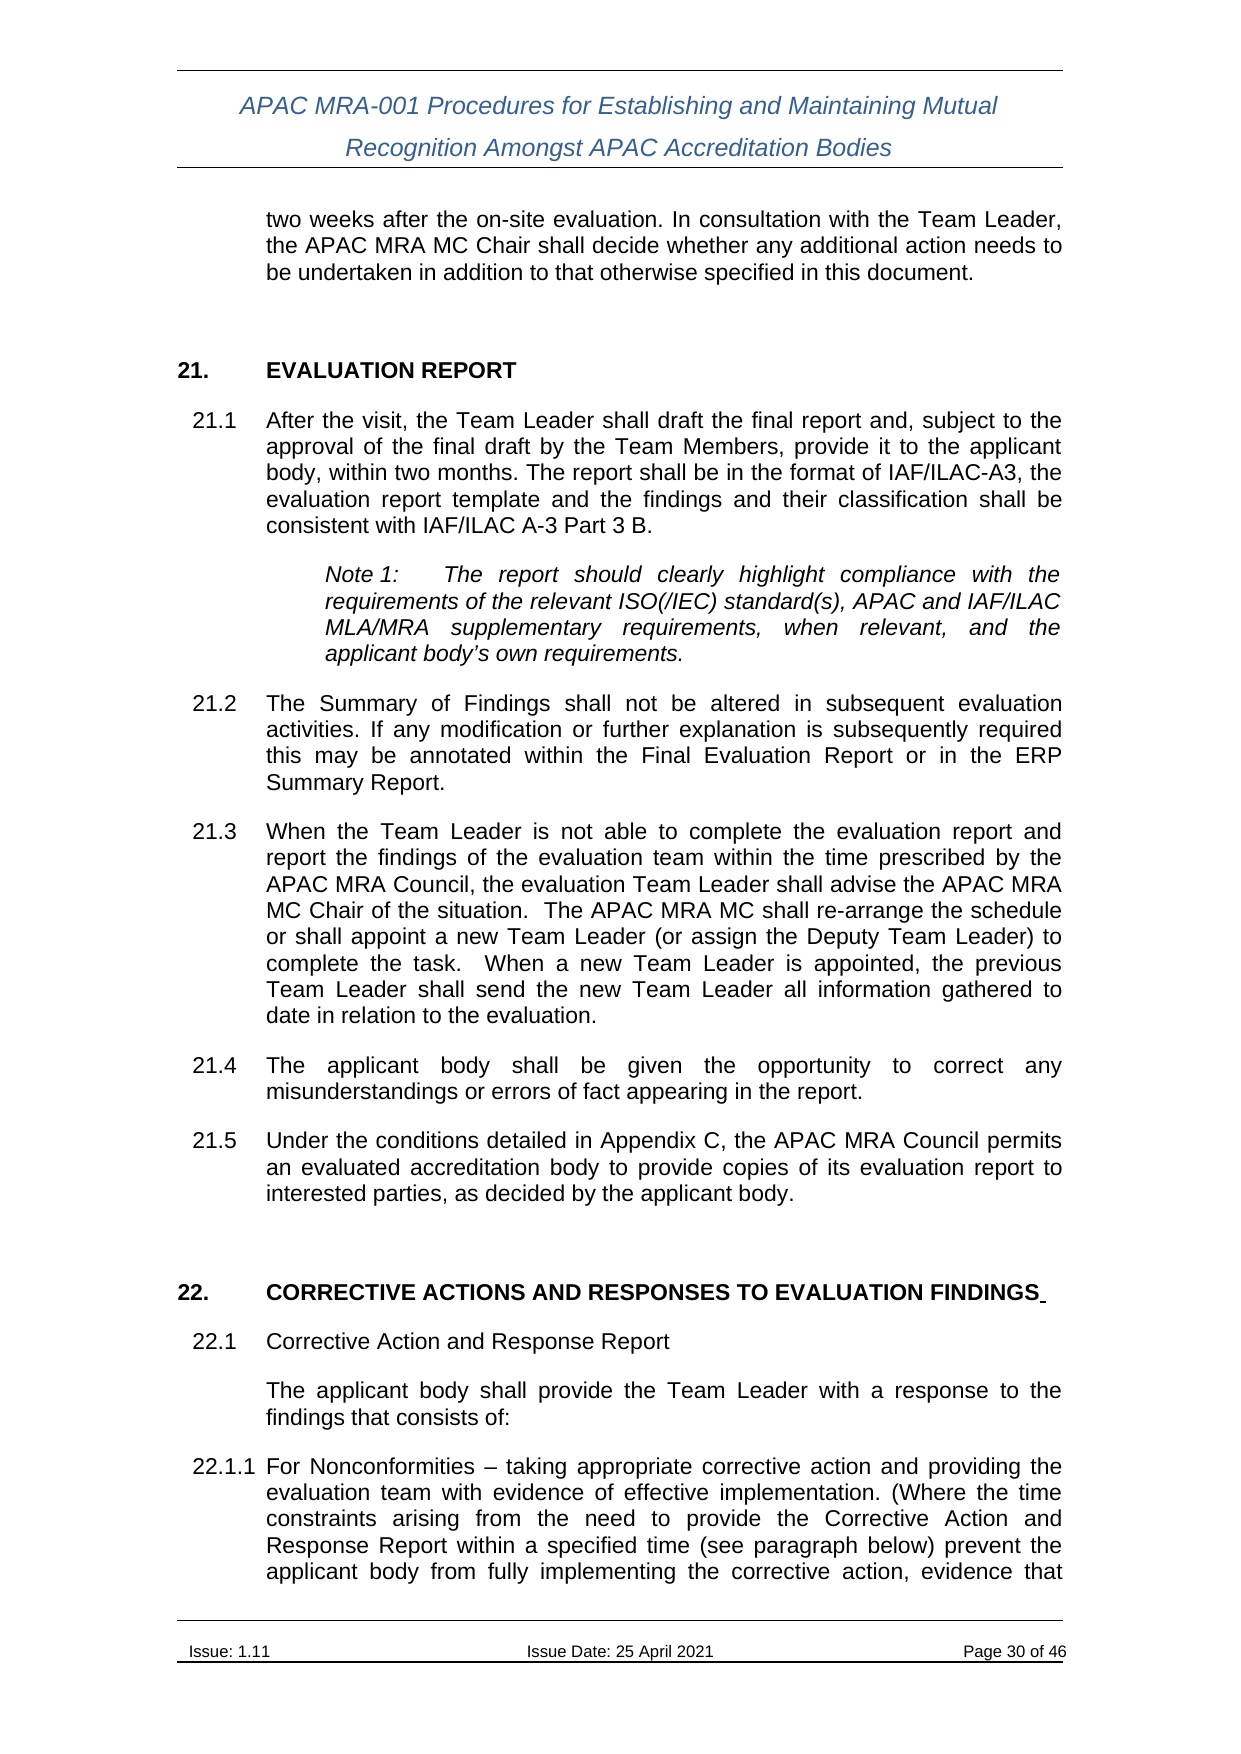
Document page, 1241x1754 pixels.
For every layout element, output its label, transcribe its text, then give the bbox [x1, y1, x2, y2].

text 22.1 Corrective Action and Response Report [192, 1328, 1063, 1354]
text Note 1: The report should clearly highlight compliance with the requirements of the relevant ISO(/IEC) standard(s), APAC and IAF/ILAC MLA/MRA supplementary requirements, when relevant, and the applicant body’s own requirements. [325, 561, 1063, 667]
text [192, 1453, 1063, 1584]
text 21.4 The applicant body shall be given the opportunity to correct any misunderstandings or errors of fact appearing in the report. [192, 1052, 1063, 1104]
text 21.2 The Summary of Findings shall not be altered in subsequent evaluation activities. If any modification or further explanation is subsequently required this may be annotated within the Final Evaluation Report or in the ERP Summary Report. [192, 689, 1063, 795]
text 21.1 After the visit, the Team Leader shall draft the final report and, subject to the approval of the final draft by the Team Members, provide it to the applicant body, within two months. The report shall be in the format of IAF/ILAC-A3, the evaluation report template and the findings and their classification shall be consistent with IAF/ILAC A-3 Part 3 B. [192, 407, 1063, 538]
text The applicant body shall provide the Team Leader with a response to the findings that consists of: [266, 1377, 1063, 1430]
text 21.5 Under the conditions detailed in Appendix C, the APAC MRA Council permits an evaluated accreditation body to provide copies of its evaluation report to interested parties, as decided by the applicant body. [192, 1127, 1063, 1206]
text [192, 206, 1063, 285]
text 21.3 When the Team Leader is not able to complete the evaluation report and report the findings of the evaluation team within the time prescribed by the APAC MRA Council, the evaluation Team Leader shall advise the APAC MRA MC Chair of the situation. The APAC MRA MC shall re-arrange the schedule or shall appoint a new Team Leader (or assign the Deputy Team Leader) to complete the task. When a new Team Leader is appointed, the previous Team Leader shall send the new Team Leader all information gathered to date in relation to the evaluation. [192, 818, 1063, 1029]
text EVALUATION REPORT [177, 357, 1063, 384]
text CORRECTIVE ACTIONS AND RESPONSES TO EVALUATION FINDINGS [177, 1278, 1063, 1305]
